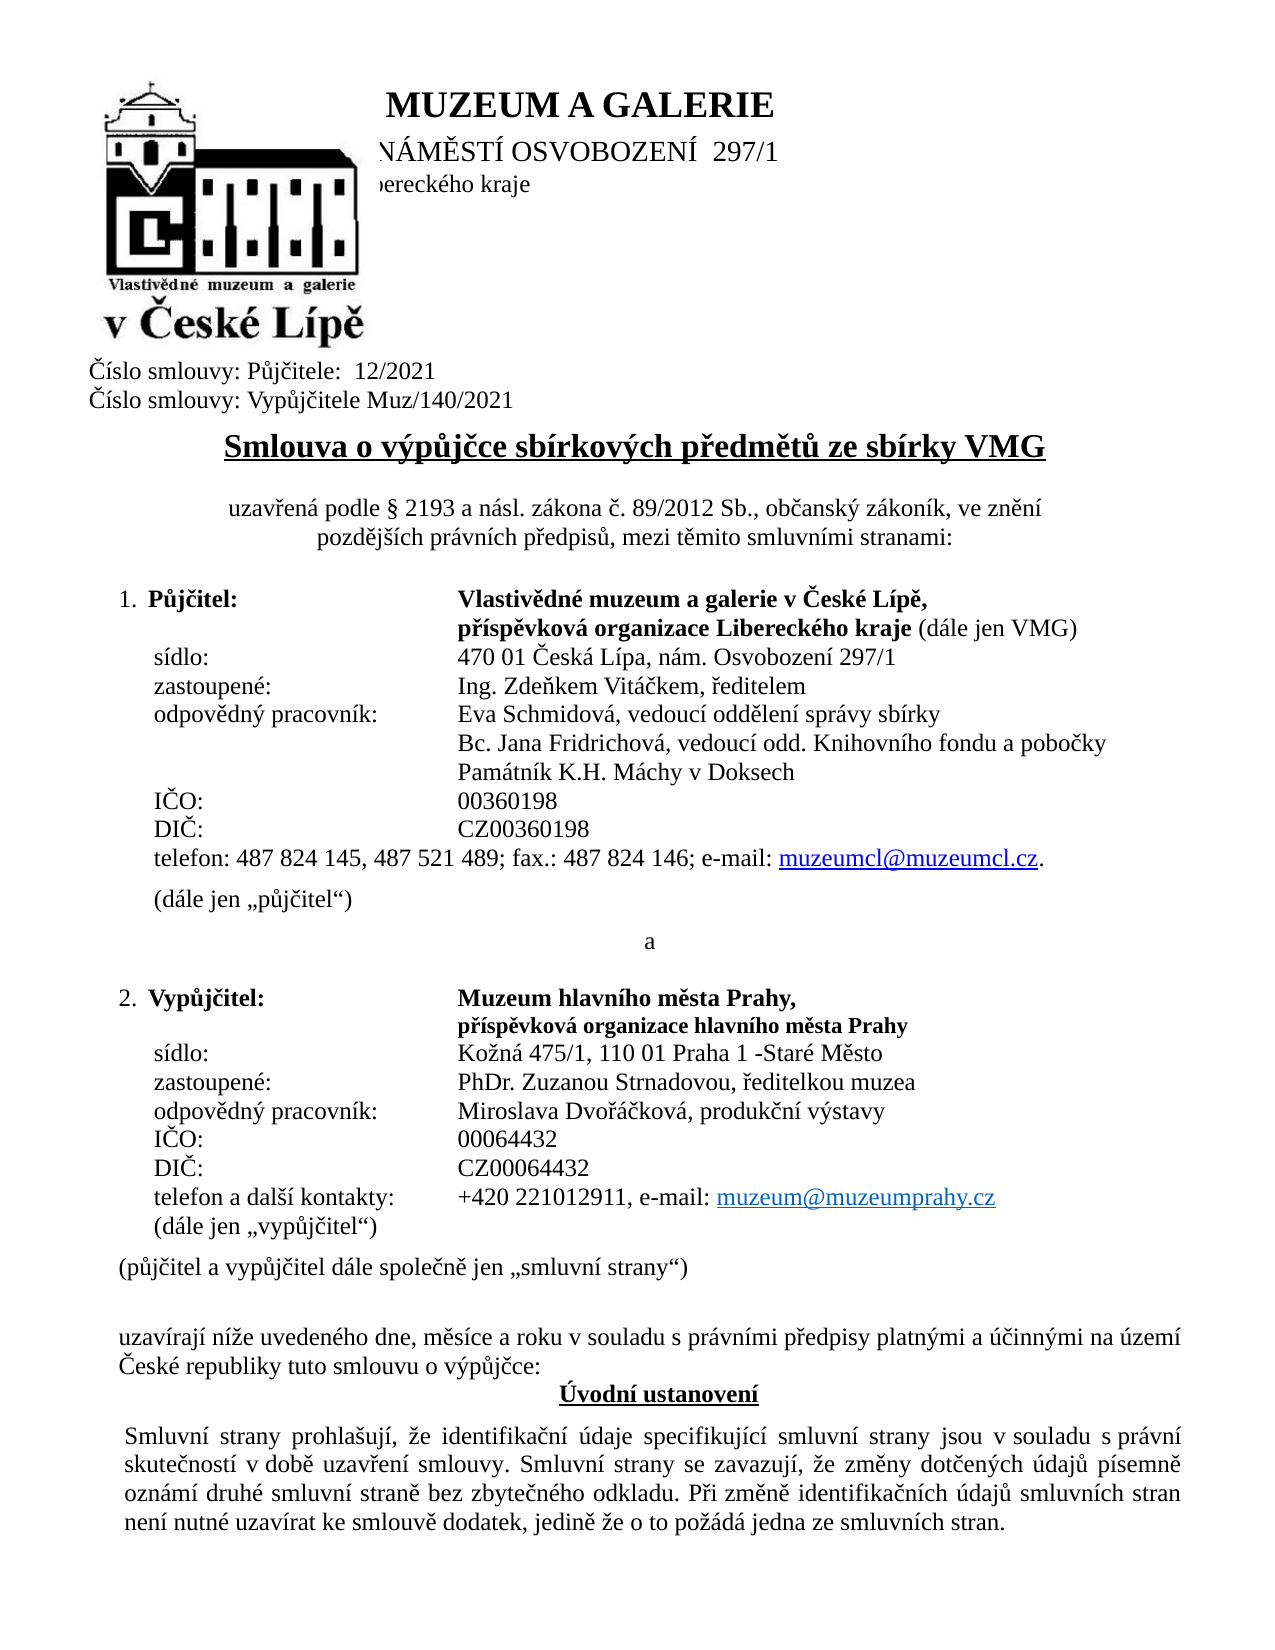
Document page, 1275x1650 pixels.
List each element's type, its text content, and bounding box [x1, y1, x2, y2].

text (půjčitel a vypůjčitel dále společně jen „smluvní strany“) [118, 1252, 1181, 1281]
list Půjčitel: Vlastivědné muzeum a galerie v České Lípě, [118, 584, 1181, 613]
text zastoupené: Ing. Zdeňkem Vitáčkem, ředitelem [154, 671, 1181, 699]
text Úvodní ustanovení [148, 1379, 1169, 1408]
text telefon a další kontakty: +420 221012911, e-mail: muzeum@muzeumprahy.cz [89, 1182, 1181, 1211]
text sídlo: Kožná 475/1, 110 01 Praha 1 -Staré Město [89, 1038, 1181, 1067]
text Smlouva o výpůjčce sbírkových předmětů ze sbírky VMG [89, 426, 1181, 465]
list příspěvková organizace hlavního města Prahy [436, 1012, 1181, 1038]
text DIČ: CZ00360198 [154, 814, 1181, 843]
text uzavírají níže uvedeného dne, měsíce a roku v souladu s právními předpisy platnými a účinnými na území České republiky tuto smlouvu o výpůjčce: [118, 1322, 1181, 1379]
text (dále jen „vypůjčitel“) [89, 1211, 1181, 1239]
text IČO: 00064432 [89, 1124, 1181, 1153]
text DIČ: CZ00064432 [89, 1153, 1181, 1182]
text telefon: 487 824 145, 487 521 489; fax.: 487 824 146; e-mail: muzeumcl@muzeumcl.cz. [154, 843, 1181, 872]
text Číslo smlouvy: Půjčitele: 12/2021 [89, 356, 1181, 385]
text a [118, 926, 1181, 954]
list Vypůjčitel: Muzeum hlavního města Prahy, [118, 983, 1181, 1012]
text zastoupené: PhDr. Zuzanou Strnadovou, ředitelkou muzea [89, 1067, 1181, 1096]
text Památník K.H. Máchy v Doksech [440, 757, 1181, 786]
text příspěvková organizace Libereckého kraje (dále jen VMG) [449, 613, 1181, 642]
text Číslo smlouvy: Vypůjčitele Muz/140/2021 [89, 385, 1181, 414]
text uzavřená podle § 2193 a násl. zákona č. 89/2012 Sb., občanský zákoník, ve znění [89, 493, 1181, 522]
picture [88, 73, 380, 357]
text sídlo: 470 01 Česká Lípa, nám. Osvobození 297/1 [154, 642, 1181, 671]
text Bc. Jana Fridrichová, vedoucí odd. Knihovního fondu a pobočky [449, 728, 1181, 757]
text IČO: 00360198 [154, 786, 1181, 814]
text odpovědný pracovník: Miroslava Dvořáčková, produkční výstavy [89, 1096, 1181, 1124]
text odpovědný pracovník: Eva Schmidová, vedoucí oddělení správy sbírky [154, 699, 1181, 728]
text pozdějších právních předpisů, mezi těmito smluvními stranami: [89, 522, 1181, 551]
text (dále jen „půjčitel“) [118, 884, 1181, 913]
text Smluvní strany prohlašují, že identifikační údaje specifikující smluvní strany jsou v souladu s právní skutečností v době uzavření smlouvy. Smluvní strany se zavazují, že změny dotčených údajů písemně oznámí druhé smluvní straně bez zbytečného odkladu. Při změně identifikačních údajů smluvních stran není nutné uzavírat ke smlouvě dodatek, jedině že o to požádá jedna ze smluvních stran. [124, 1421, 1181, 1536]
